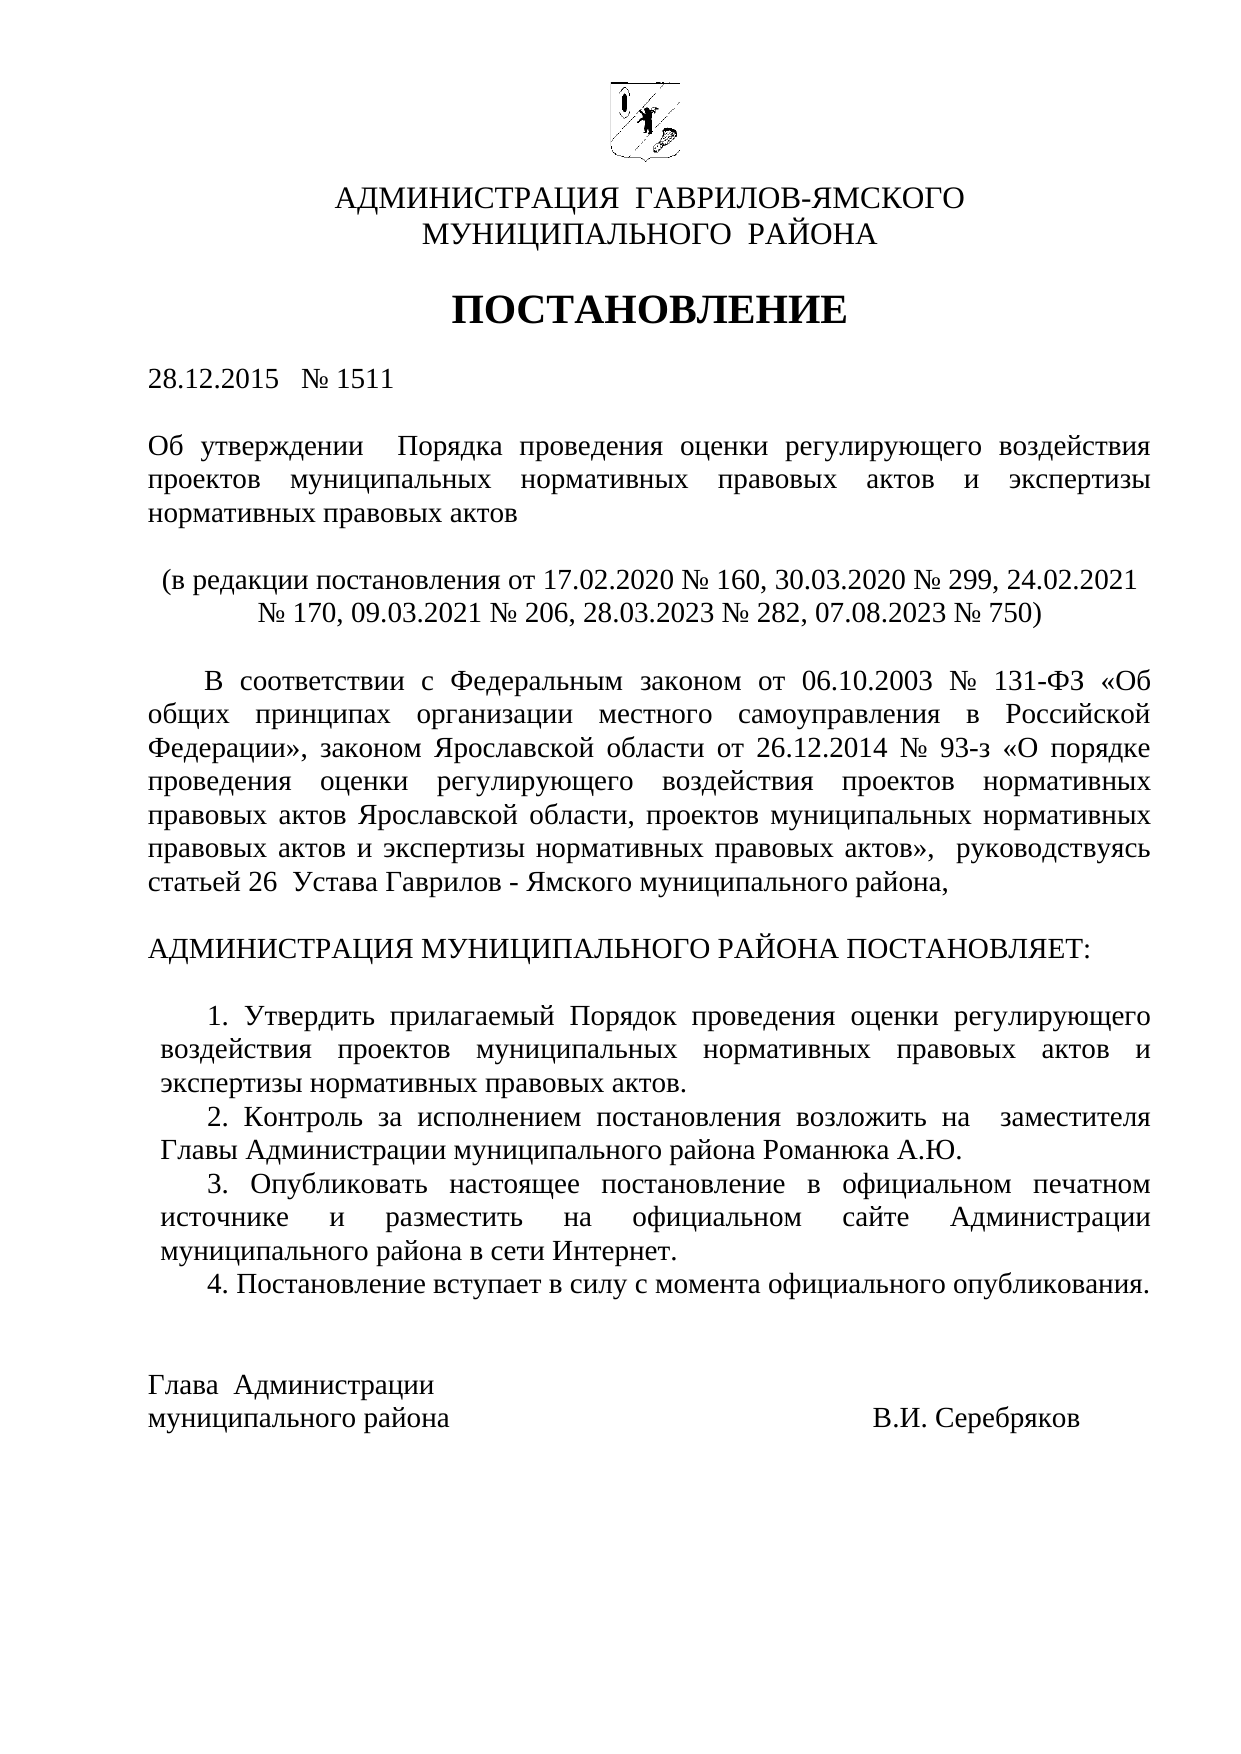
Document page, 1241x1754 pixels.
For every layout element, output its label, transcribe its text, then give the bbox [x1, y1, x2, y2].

text В соответствии с Федеральным законом от 06.10.2003 № 131-ФЗ «Об общих принципах организации местного самоуправления в Российской Федерации», законом Ярославской области от 26.12.2014 № 93-з «О порядке проведения оценки регулирующего воздействия проектов нормативных правовых актов Ярославской области, проектов муниципальных нормативных правовых актов и экспертизы нормативных правовых актов», руководствуясь статьей 26 Устава Гаврилов - Ямского муниципального района, [148, 663, 1152, 897]
text 4. Постановление вступает в силу с момента официального опубликования. [160, 1266, 1152, 1300]
picture [610, 82, 680, 162]
text 1. Утвердить прилагаемый Порядок проведения оценки регулирующего воздействия проектов муниципальных нормативных правовых актов и экспертизы нормативных правовых актов. [160, 998, 1152, 1099]
text Об утверждении Порядка проведения оценки регулирующего воздействия проектов муниципальных нормативных правовых актов и экспертизы нормативных правовых актов [148, 428, 1152, 528]
text 2. Контроль за исполнением постановления возложить на заместителя Главы Администрации муниципального района Романюка А.Ю. [160, 1099, 1152, 1166]
text АДМИНИСТРАЦИЯ ГАВРИЛОВ-ЯМСКОГО [148, 179, 1152, 215]
text ПОСТАНОВЛЕНИЕ [148, 285, 1152, 333]
text 28.12.2015 № 1511 [148, 361, 1152, 394]
text Глава Администрации [148, 1367, 1152, 1401]
text АДМИНИСТРАЦИЯ МУНИЦИПАЛЬНОГО РАЙОНА ПОСТАНОВЛЯЕТ: [148, 931, 1152, 964]
text (в редакции постановления от 17.02.2020 № 160, 30.03.2020 № 299, 24.02.2021 № 170, 09.03.2021 № 206, 28.03.2023 № 282, 07.08.2023 № 750) [148, 562, 1152, 629]
text муниципального района В.И. Серебряков [148, 1401, 1152, 1434]
text 3. Опубликовать настоящее постановление в официальном печатном источнике и разместить на официальном сайте Администрации муниципального района в сети Интернет. [160, 1166, 1152, 1266]
text МУНИЦИПАЛЬНОГО РАЙОНА [148, 215, 1152, 251]
